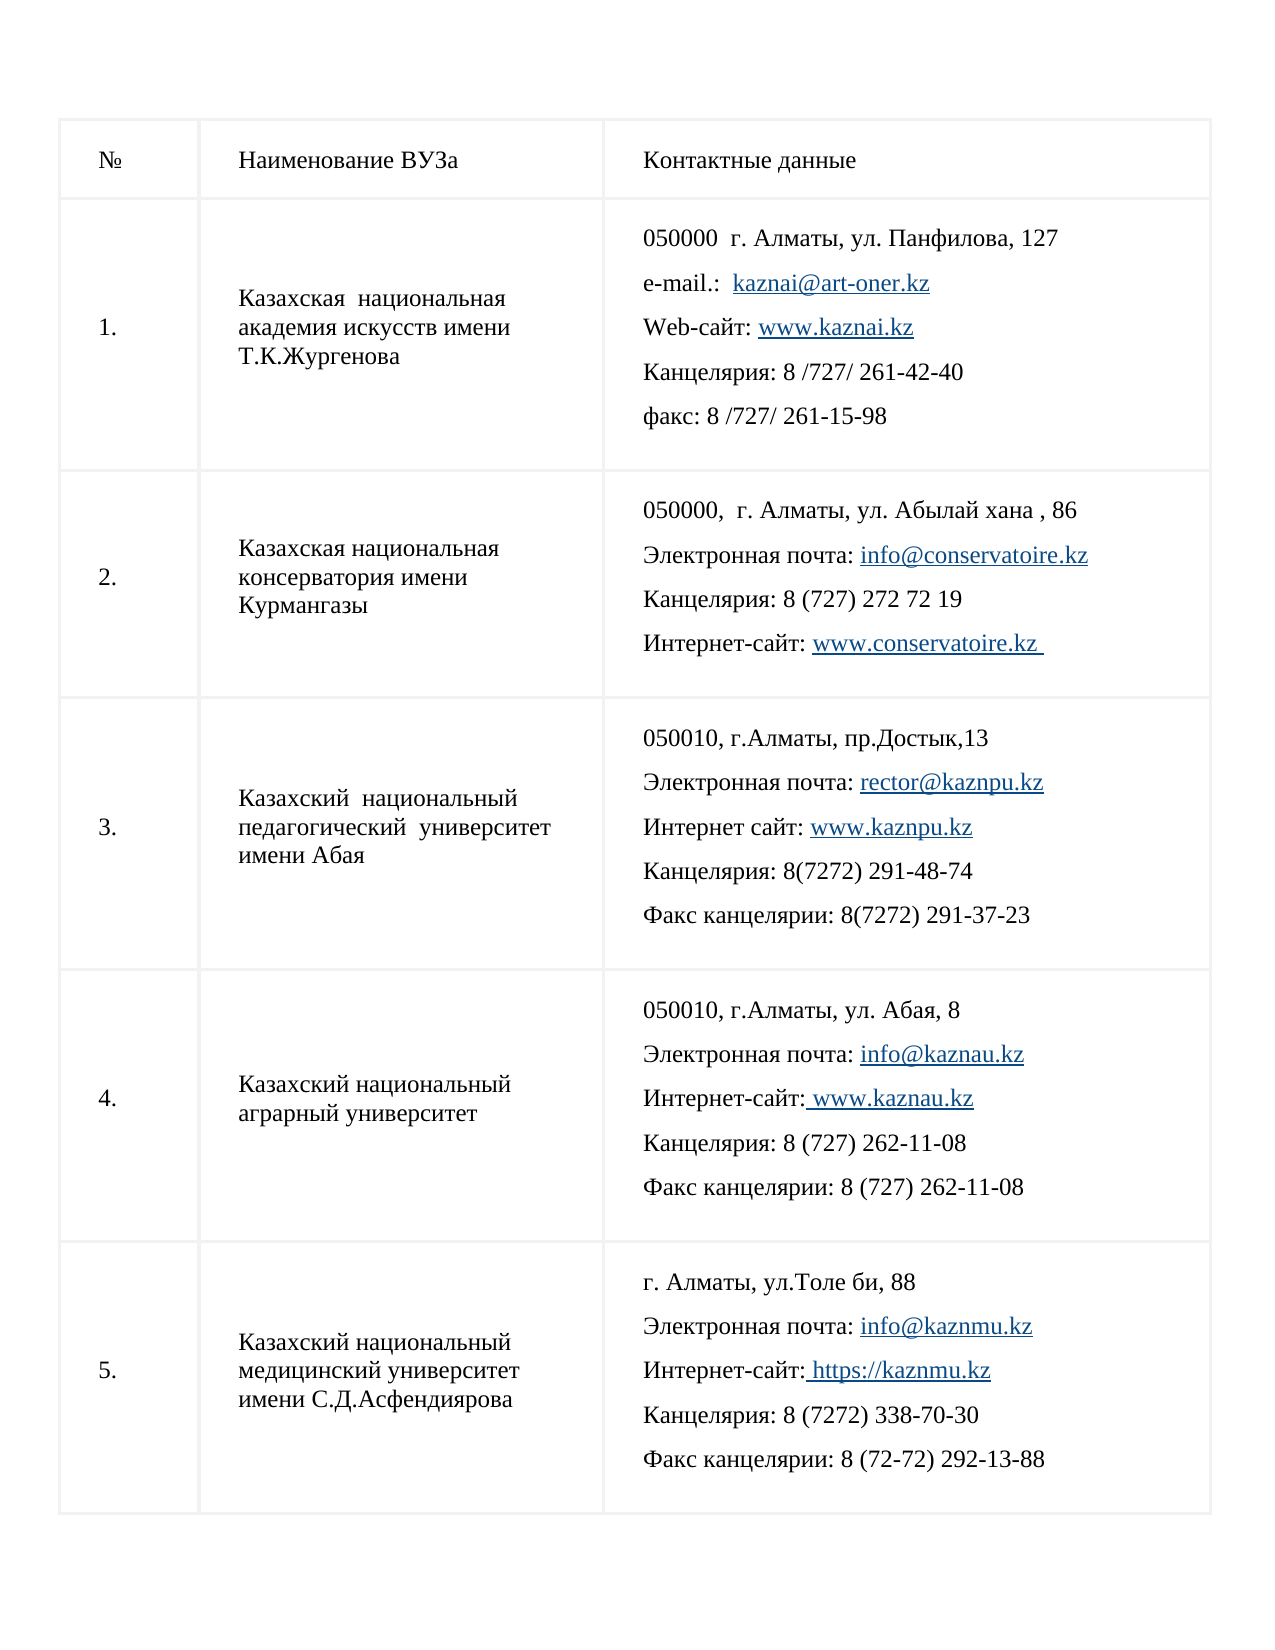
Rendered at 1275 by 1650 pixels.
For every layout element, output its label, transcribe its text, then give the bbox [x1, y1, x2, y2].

table_cell 050000, г. Алматы, ул. Абылай хана , 86 Электронная почта: info@conservatoire.kz Канцелярия: 8 (727) 272 72 19 Интернет-сайт: www.conservatoire.kz [605, 472, 1209, 696]
table_cell 4. [61, 971, 197, 1240]
table_header № [61, 121, 197, 197]
table_header Контактные данные [605, 121, 1209, 197]
table_cell г. Алматы, ул.Толе би, 88 Электронная почта: info@kaznmu.kz Интернет-сайт: https://kaznmu.kz Канцелярия: 8 (7272) 338-70-30 Факс канцелярии: 8 (72-72) 292-13-88 [605, 1243, 1209, 1512]
table_cell Казахский национальный педагогический университет имени Абая [201, 699, 602, 968]
table_cell Казахский национальный аграрный университет [201, 971, 602, 1240]
table_header Наименование ВУЗа [201, 121, 602, 197]
table_cell Казахский национальный медицинский университет имени С.Д.Асфендиярова [201, 1243, 602, 1512]
table_cell 3. [61, 699, 197, 968]
table_cell 1. [61, 200, 197, 469]
table_cell Казахская национальная консерватория имени Курмангазы [201, 472, 602, 696]
table_cell 050010, г.Алматы, пр.Достык,13 Электронная почта: rector@kaznpu.kz Интернет сайт: www.kaznpu.kz Канцелярия: 8(7272) 291-48-74 Факс канцелярии: 8(7272) 291-37-23 [605, 699, 1209, 968]
table_cell Казахская национальная академия искусств имени Т.К.Жургенова [201, 200, 602, 469]
table_cell 050000 г. Алматы, ул. Панфилова, 127 е-mail.: kaznai@art-oner.kz Web-сайт: www.kaznai.kz Канцелярия: 8 /727/ 261-42-40 факс: 8 /727/ 261-15-98 [605, 200, 1209, 469]
table_cell 050010, г.Алматы, ул. Абая, 8 Электронная почта: info@kaznau.kz Интернет-сайт: www.kaznau.kz Канцелярия: 8 (727) 262-11-08 Факс канцелярии: 8 (727) 262-11-08 [605, 971, 1209, 1240]
table_cell 5. [61, 1243, 197, 1512]
table_cell 2. [61, 472, 197, 696]
